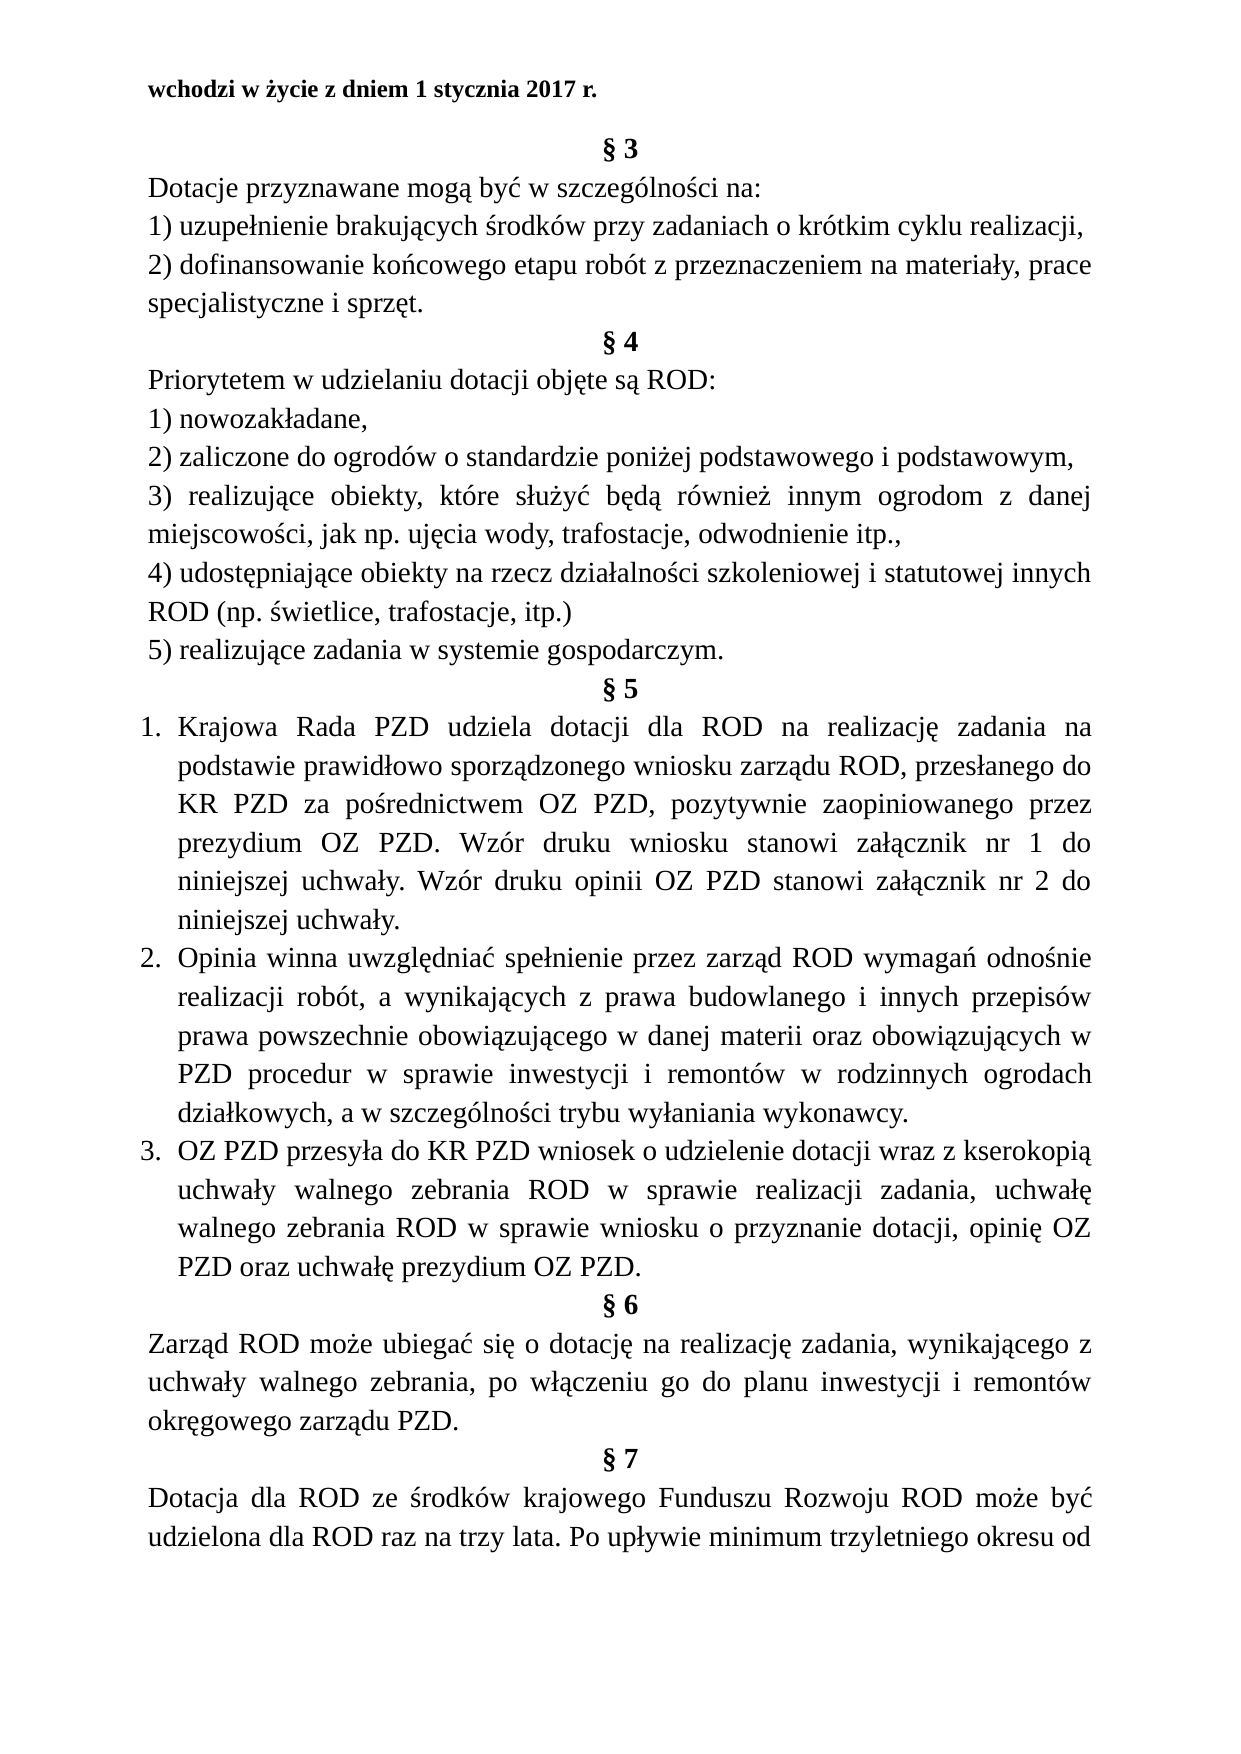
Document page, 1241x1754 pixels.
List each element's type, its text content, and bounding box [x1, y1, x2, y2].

text 5) realizujące zadania w systemie gospodarczym. [148, 632, 1093, 666]
text 3) realizujące obiekty, które służyć będą również innym ogrodom z danej miejscowości, jak np. ujęcia wody, trafostacje, odwodnienie itp., [148, 478, 1093, 550]
text § 5 [148, 671, 1093, 704]
text 2) zaliczone do ogrodów o standardzie poniżej podstawowego i podstawowym, [148, 439, 1093, 473]
text 2) dofinansowanie końcowego etapu robót z przeznaczeniem na materiały, prace specjalistyczne i sprzęt. [148, 247, 1093, 319]
text § 6 [148, 1287, 1093, 1321]
text § 3 [148, 131, 1093, 165]
list Krajowa Rada PZD udziela dotacji dla ROD na realizację zadania na podstawie prawidłowo sporządzonego wniosku zarządu ROD, przesłanego do KR PZD za pośrednictwem OZ PZD, pozytywnie zaopiniowanego przez prezydium OZ PZD. Wzór druku wniosku stanowi załącznik nr 1 do niniejszej uchwały. Wzór druku opinii OZ PZD stanowi załącznik nr 2 do niniejszej uchwały. [140, 709, 1093, 936]
text § 4 [148, 324, 1093, 357]
list Opinia winna uwzględniać spełnienie przez zarząd ROD wymagań odnośnie realizacji robót, a wynikających z prawa budowlanego i innych przepisów prawa powszechnie obowiązującego w danej materii oraz obowiązujących w PZD procedur w sprawie inwestycji i remontów w rodzinnych ogrodach działkowych, a w szczególności trybu wyłaniania wykonawcy. [140, 941, 1093, 1128]
text 4) udostępniające obiekty na rzecz działalności szkoleniowej i statutowej innych ROD (np. świetlice, trafostacje, itp.) [148, 555, 1093, 627]
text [148, 1480, 1093, 1552]
text Dotacje przyznawane mogą być w szczególności na: [148, 170, 1093, 203]
text 1) uzupełnienie brakujących środków przy zadaniach o krótkim cyklu realizacji, [148, 208, 1093, 242]
text § 7 [148, 1442, 1093, 1475]
text Priorytetem w udzielaniu dotacji objęte są ROD: [148, 362, 1093, 396]
list OZ PZD przesyła do KR PZD wniosek o udzielenie dotacji wraz z kserokopią uchwały walnego zebrania ROD w sprawie realizacji zadania, uchwałę walnego zebrania ROD w sprawie wniosku o przyznanie dotacji, opinię OZ PZD oraz uchwałę prezydium OZ PZD. [140, 1133, 1093, 1282]
text Zarząd ROD może ubiegać się o dotację na realizację zadania, wynikającego z uchwały walnego zebrania, po włączeniu go do planu inwestycji i remontów okręgowego zarządu PZD. [148, 1326, 1093, 1437]
text 1) nowozakładane, [148, 401, 1093, 434]
